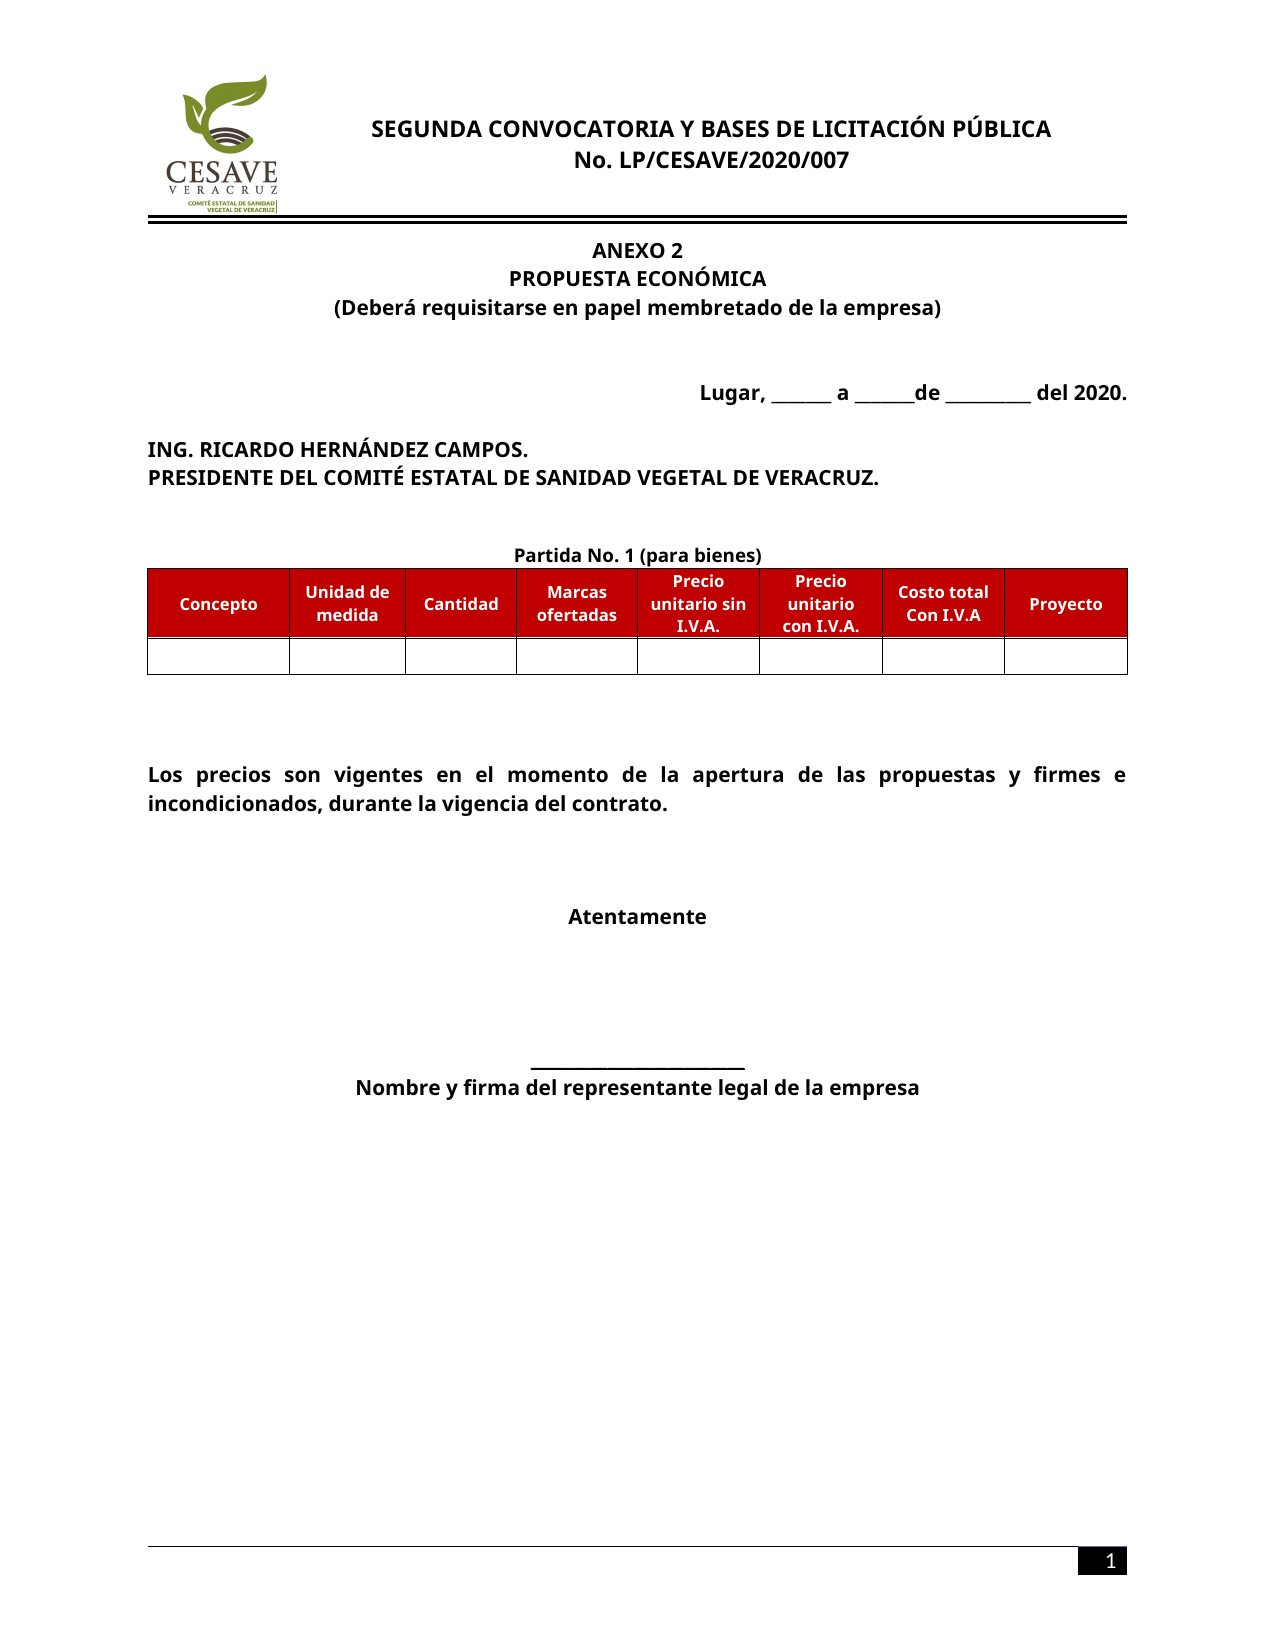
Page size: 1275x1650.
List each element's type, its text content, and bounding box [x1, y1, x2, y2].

text Atentamente [148, 902, 1127, 931]
text Nombre y firma del representante legal de la empresa [148, 1073, 1127, 1101]
table_cell [760, 639, 882, 674]
text (Deberá requisitarse en papel membretado de la empresa) [148, 293, 1127, 321]
table_cell [406, 639, 516, 674]
text Partida No. 1 (para bienes) [148, 543, 1127, 568]
table_cell [638, 639, 759, 674]
subtitle Anexo 2 [148, 236, 1127, 264]
table_header Concepto [148, 569, 289, 637]
table_header Precio unitario sin I.V.A. [638, 569, 759, 637]
text Lugar, _______ a _______de __________ del 2020. [148, 378, 1127, 406]
text _________________________ [148, 1044, 1127, 1073]
text ING. RICARDO HERNÁNDEZ CAMPOS. [148, 435, 1127, 463]
text PRESIDENTE DEL COMITÉ ESTATAL DE SANIDAD VEGETAL DE VERACRUZ. [148, 463, 1127, 492]
table_cell [883, 639, 1004, 674]
text PROPUESTA ECONÓMICA [148, 264, 1127, 293]
table_cell [517, 639, 637, 674]
picture [165, 73, 278, 215]
table_cell [1005, 639, 1127, 674]
table_header Marcas ofertadas [517, 569, 637, 637]
table_header Unidad de medida [290, 569, 405, 637]
table_cell [290, 639, 405, 674]
table_header Costo total Con I.V.A [883, 569, 1004, 637]
table_cell [148, 639, 289, 674]
table_header Proyecto [1005, 569, 1127, 637]
table_header Cantidad [406, 569, 516, 637]
text Los precios son vigentes en el momento de la apertura de las propuestas y firmes e incondicionados, durante la vigencia del contrato. [148, 760, 1127, 817]
table_header Precio unitario con I.V.A. [760, 569, 882, 637]
